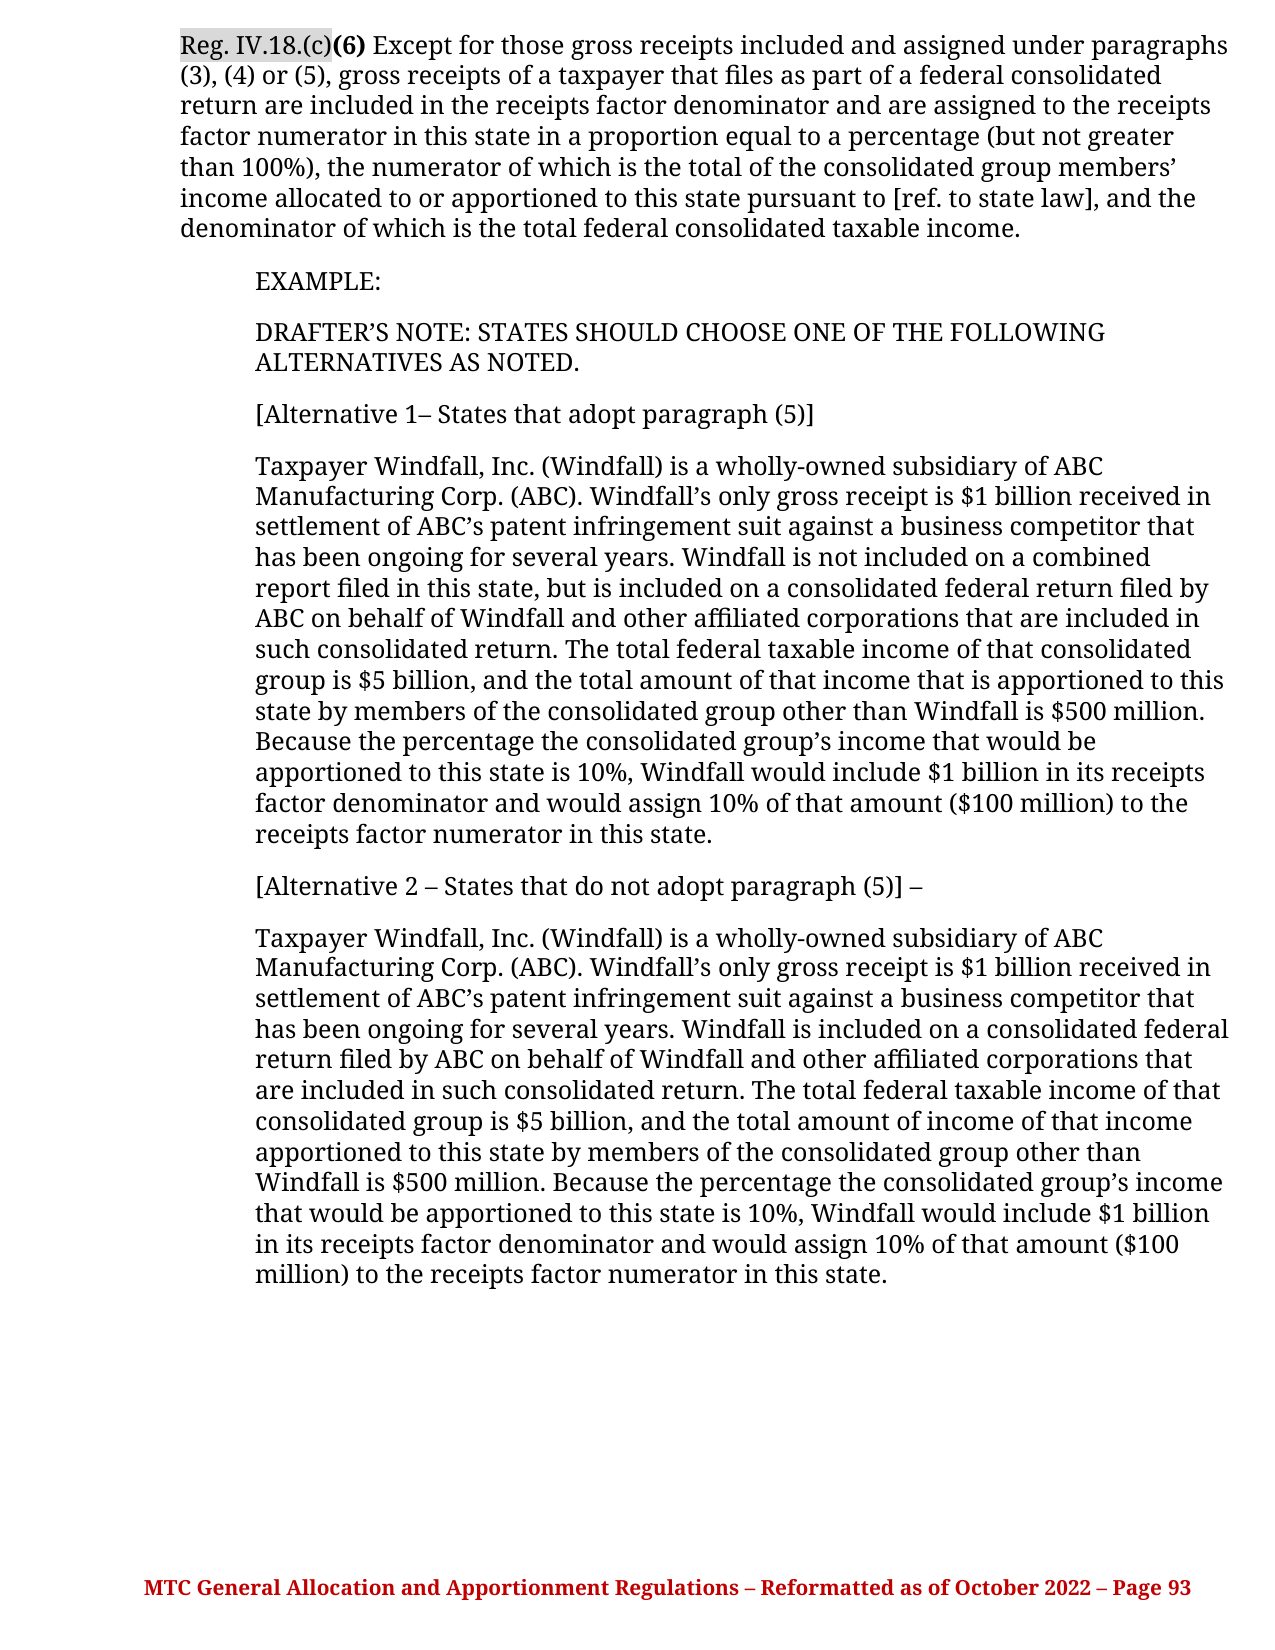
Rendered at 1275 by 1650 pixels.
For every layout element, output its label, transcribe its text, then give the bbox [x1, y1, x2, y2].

text Taxpayer Windfall, Inc. (Windfall) is a wholly-owned subsidiary of ABC Manufacturing Corp. (ABC). Windfall’s only gross receipt is $1 billion received in settlement of ABC’s patent infringement suit against a business competitor that has been ongoing for several years. Windfall is not included on a combined report filed in this state, but is included on a consolidated federal return filed by ABC on behalf of Windfall and other affiliated corporations that are included in such consolidated return. The total federal taxable income of that consolidated group is $5 billion, and the total amount of that income that is apportioned to this state by members of the consolidated group other than Windfall is $500 million. Because the percentage the consolidated group’s income that would be apportioned to this state is 10%, Windfall would include $1 billion in its receipts factor denominator and would assign 10% of that amount ($100 million) to the receipts factor numerator in this state. [255, 451, 1230, 850]
text EXAMPLE: [255, 266, 1230, 296]
text [Alternative 1– States that adopt paragraph (5)] [255, 399, 1230, 430]
text Taxpayer Windfall, Inc. (Windfall) is a wholly-owned subsidiary of ABC Manufacturing Corp. (ABC). Windfall’s only gross receipt is $1 billion received in settlement of ABC’s patent infringement suit against a business competitor that has been ongoing for several years. Windfall is included on a consolidated federal return filed by ABC on behalf of Windfall and other affiliated corporations that are included in such consolidated return. The total federal taxable income of that consolidated group is $5 billion, and the total amount of income of that income apportioned to this state by members of the consolidated group other than Windfall is $500 million. Because the percentage the consolidated group’s income that would be apportioned to this state is 10%, Windfall would include $1 billion in its receipts factor denominator and would assign 10% of that amount ($100 million) to the receipts factor numerator in this state. [255, 923, 1230, 1291]
text [Alternative 2 – States that do not adopt paragraph (5)] – [255, 871, 1230, 902]
subtitle Reg. IV.18.(c)(6) Except for those gross receipts included and assigned under paragraphs (3), (4) or (5), gross receipts of a taxpayer that files as part of a federal consolidated return are included in the receipts factor denominator and are assigned to the receipts factor numerator in this state in a proportion equal to a percentage (but not greater than 100%), the numerator of which is the total of the consolidated group members’ income allocated to or apportioned to this state pursuant to [ref. to state law], and the denominator of which is the total federal consolidated taxable income. [180, 30, 1230, 245]
text DRAFTER’S NOTE: STATES SHOULD CHOOSE ONE OF THE FOLLOWING ALTERNATIVES AS NOTED. [255, 317, 1230, 379]
